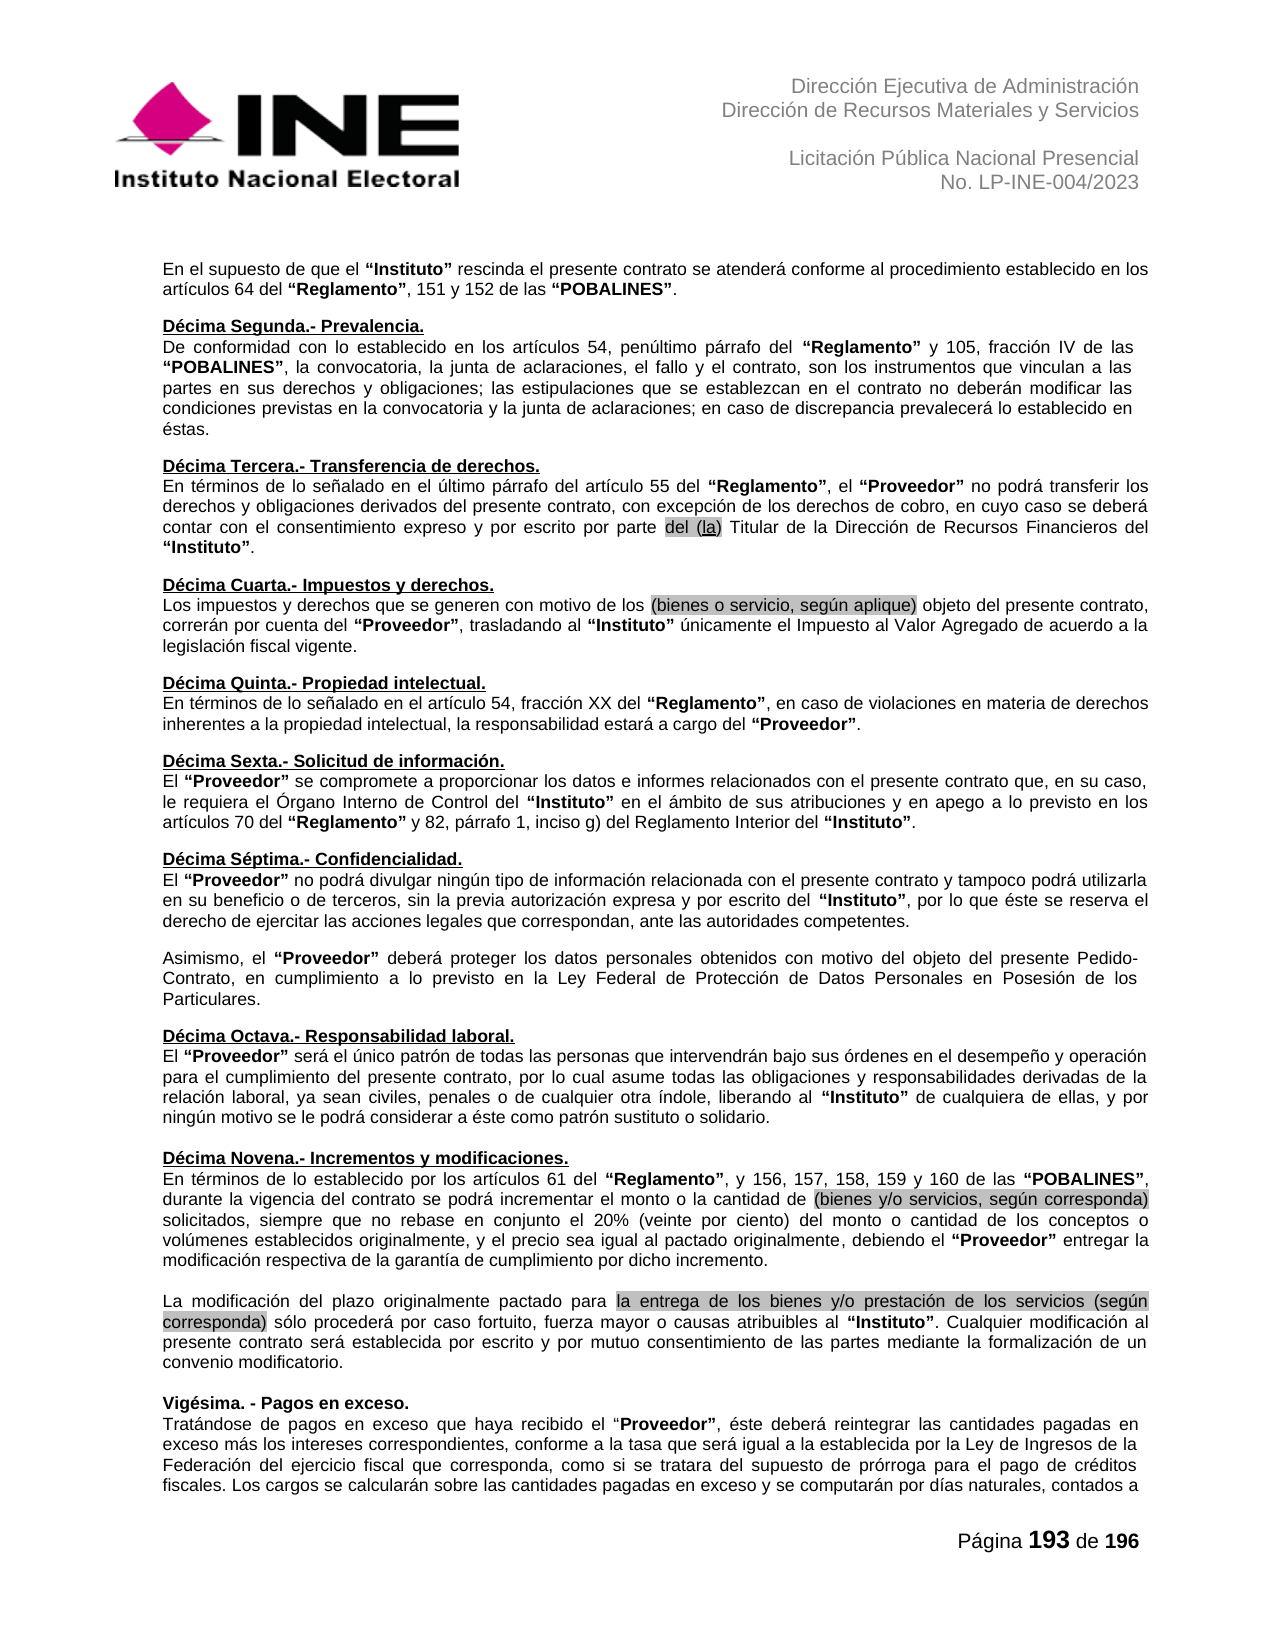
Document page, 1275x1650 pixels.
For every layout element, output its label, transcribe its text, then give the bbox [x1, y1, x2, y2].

picture [115, 82, 459, 187]
text Décima Novena.- Incrementos y modificaciones. [162, 1148, 1149, 1168]
text En términos de lo establecido por los artículos 61 del “Reglamento”, y 156, 157, 158, 159 y 160 de las “POBALINES”, durante la vigencia del contrato se podrá incrementar el monto o la cantidad de (bienes y/o servicios, según corresponda) solicitados, siempre que no rebase en conjunto el 20% (veinte por ciento) del monto o cantidad de los conceptos o volúmenes establecidos originalmente, y el precio sea igual al pactado originalmente, debiendo el “Proveedor” entregar la modificación respectiva de la garantía de cumplimiento por dicho incremento. [162, 1168, 1149, 1271]
text La modificación del plazo originalmente pactado para la entrega de los bienes y/o prestación de los servicios (según corresponda) sólo procederá por caso fortuito, fuerza mayor o causas atribuibles al “Instituto”. Cualquier modificación al presente contrato será establecida por escrito y por mutuo consentimiento de las partes mediante la formalización de un convenio modificatorio. [162, 1291, 1149, 1373]
text Décima Sexta.- Solicitud de información. [162, 751, 1149, 771]
text De conformidad con lo establecido en los artículos 54, penúltimo párrafo del “Reglamento” y 105, fracción IV de las “POBALINES”, la convocatoria, la junta de aclaraciones, el fallo y el contrato, son los instrumentos que vinculan a las partes en sus derechos y obligaciones; las estipulaciones que se establezcan en el contrato no deberán modificar las condiciones previstas en la convocatoria y la junta de aclaraciones; en caso de discrepancia prevalecerá lo establecido en éstas. [162, 337, 1134, 439]
text Décima Tercera.- Transferencia de derechos. [162, 455, 1149, 476]
text En términos de lo señalado en el artículo 54, fracción XX del “Reglamento”, en caso de violaciones en materia de derechos inherentes a la propiedad intelectual, la responsabilidad estará a cargo del “Proveedor”. [162, 693, 1149, 734]
text El “Proveedor” se compromete a proporcionar los datos e informes relacionados con el presente contrato que, en su caso, le requiera el Órgano Interno de Control del “Instituto” en el ámbito de sus atribuciones y en apego a lo previsto en los artículos 70 del “Reglamento” y 82, párrafo 1, inciso g) del Reglamento Interior del “Instituto”. [162, 771, 1149, 832]
text En términos de lo señalado en el último párrafo del artículo 55 del “Reglamento”, el “Proveedor” no podrá transferir los derechos y obligaciones derivados del presente contrato, con excepción de los derechos de cobro, en cuyo caso se deberá contar con el consentimiento expreso y por escrito por parte del (la) Titular de la Dirección de Recursos Financieros del “Instituto”. [162, 476, 1149, 557]
text Décima Cuarta.- Impuestos y derechos. [162, 574, 1149, 595]
text Asimismo, el “Proveedor” deberá proteger los datos personales obtenidos con motivo del objeto del presente Pedido-Contrato, en cumplimiento a lo previsto en la Ley Federal de Protección de Datos Personales en Posesión de los Particulares. [162, 948, 1139, 1009]
text Décima Octava.- Responsabilidad laboral. [162, 1026, 1149, 1046]
text Décima Segunda.- Prevalencia. [162, 316, 1149, 337]
text Décima Séptima.- Confidencialidad. [162, 849, 1149, 869]
text El “Proveedor” será el único patrón de todas las personas que intervendrán bajo sus órdenes en el desempeño y operación para el cumplimiento del presente contrato, por lo cual asume todas las obligaciones y responsabilidades derivadas de la relación laboral, ya sean civiles, penales o de cualquier otra índole, liberando al “Instituto” de cualquiera de ellas, y por ningún motivo se le podrá considerar a éste como patrón sustituto o solidario. [162, 1046, 1149, 1128]
text Décima Quinta.- Propiedad intelectual. [162, 673, 1149, 693]
text El “Proveedor” no podrá divulgar ningún tipo de información relacionada con el presente contrato y tampoco podrá utilizarla en su beneficio o de terceros, sin la previa autorización expresa y por escrito del “Instituto”, por lo que éste se reserva el derecho de ejercitar las acciones legales que correspondan, ante las autoridades competentes. [162, 869, 1149, 931]
text En el supuesto de que el “Instituto” rescinda el presente contrato se atenderá conforme al procedimiento establecido en los artículos 64 del “Reglamento”, 151 y 152 de las “POBALINES”. [162, 258, 1149, 299]
text Los impuestos y derechos que se generen con motivo de los (bienes o servicio, según aplique) objeto del presente contrato, correrán por cuenta del “Proveedor”, trasladando al “Instituto” únicamente el Impuesto al Valor Agregado de acuerdo a la legislación fiscal vigente. [162, 595, 1149, 656]
text Vigésima. - Pagos en exceso. [162, 1393, 1139, 1413]
